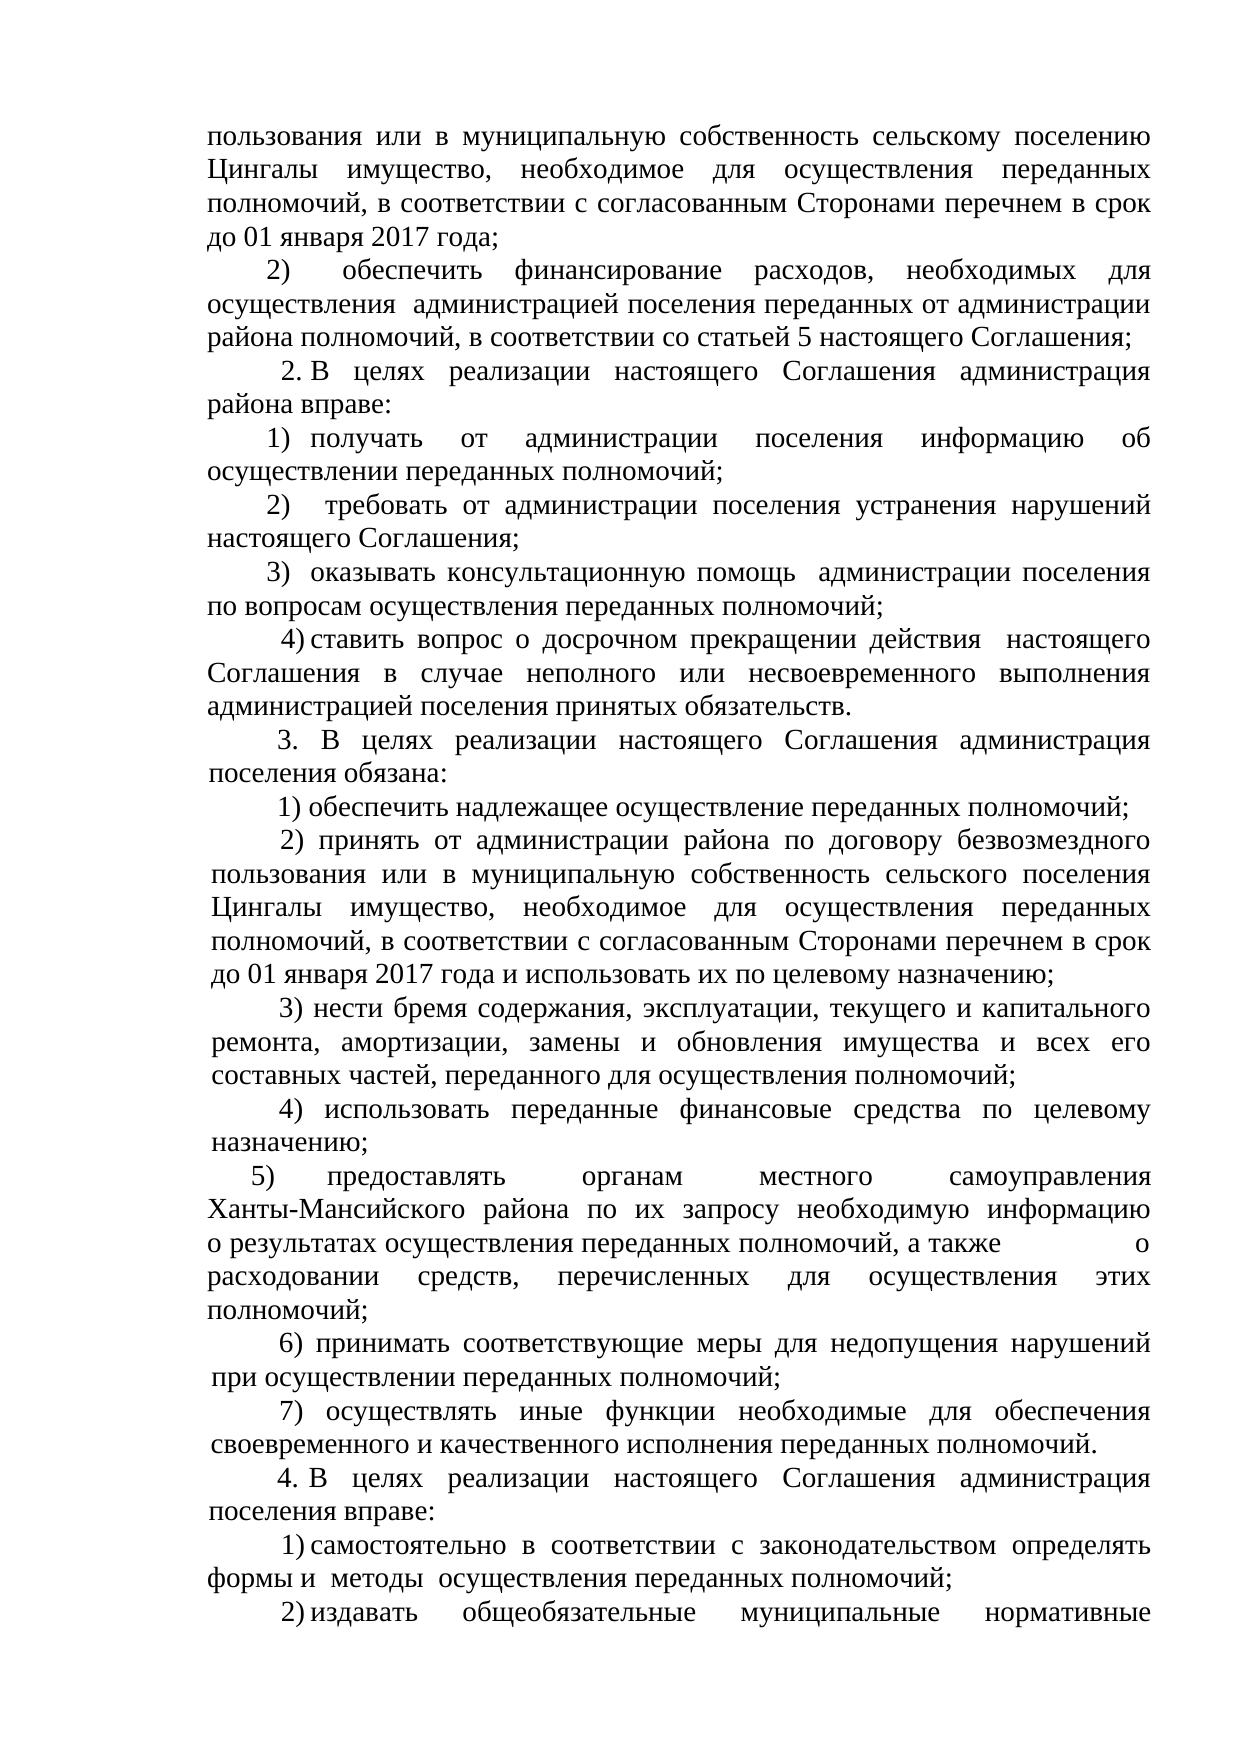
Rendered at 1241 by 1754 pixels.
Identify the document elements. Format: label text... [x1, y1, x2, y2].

text 2) принять от администрации района по договору безвозмездного пользования или в муниципальную собственность сельского поселения Цингалы имущество, необходимое для осуществления переданных полномочий, в соответствии с согласованным Сторонами перечнем в срок до 01 января 2017 года и использовать их по целевому назначению; [211, 822, 1152, 990]
list обеспечить финансирование расходов, необходимых для осуществления администрацией поселения переданных от администрации района полномочий, в соответствии со статьей 5 настоящего Соглашения; [207, 252, 1152, 353]
text 7) осуществлять иные функции необходимые для обеспечения своевременного и качественного исполнения переданных полномочий. [210, 1393, 1152, 1460]
text 3. В целях реализации настоящего Соглашения администрация поселения обязана: [208, 722, 1152, 789]
list самостоятельно в соответствии с законодательством определять формы и методы осуществления переданных полномочий; [207, 1527, 1152, 1594]
list В целях реализации настоящего Соглашения администрация района вправе: [207, 353, 1152, 420]
text 1) обеспечить надлежащее осуществление переданных полномочий; [208, 789, 1152, 822]
text 5) предоставлять органам местного самоуправления Ханты-Мансийского района по их запросу необходимую информацию о результатах осуществления переданных полномочий, а также о расходовании средств, перечисленных для осуществления этих полномочий; [207, 1158, 1152, 1326]
list требовать от администрации поселения устранения нарушений настоящего Соглашения; [207, 487, 1152, 554]
text 4) использовать переданные финансовые средства по целевому назначению; [211, 1091, 1152, 1158]
text 6) принимать соответствующие меры для недопущения нарушений при осуществлении переданных полномочий; [211, 1326, 1152, 1393]
text 3) нести бремя содержания, эксплуатации, текущего и капитального ремонта, амортизации, замены и обновления имущества и всех его составных частей, переданного для осуществления полномочий; [211, 990, 1152, 1091]
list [207, 118, 1152, 252]
list получать от администрации поселения информацию об осуществлении переданных полномочий; [207, 420, 1152, 487]
list оказывать консультационную помощь администрации поселения по вопросам осуществления переданных полномочий; [207, 554, 1152, 621]
list ставить вопрос о досрочном прекращении действия настоящего Соглашения в случае неполного или несвоевременного выполнения администрацией поселения принятых обязательств. [207, 621, 1152, 722]
text 4. В целях реализации настоящего Соглашения администрация поселения вправе: [208, 1460, 1152, 1527]
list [207, 1594, 1152, 1627]
